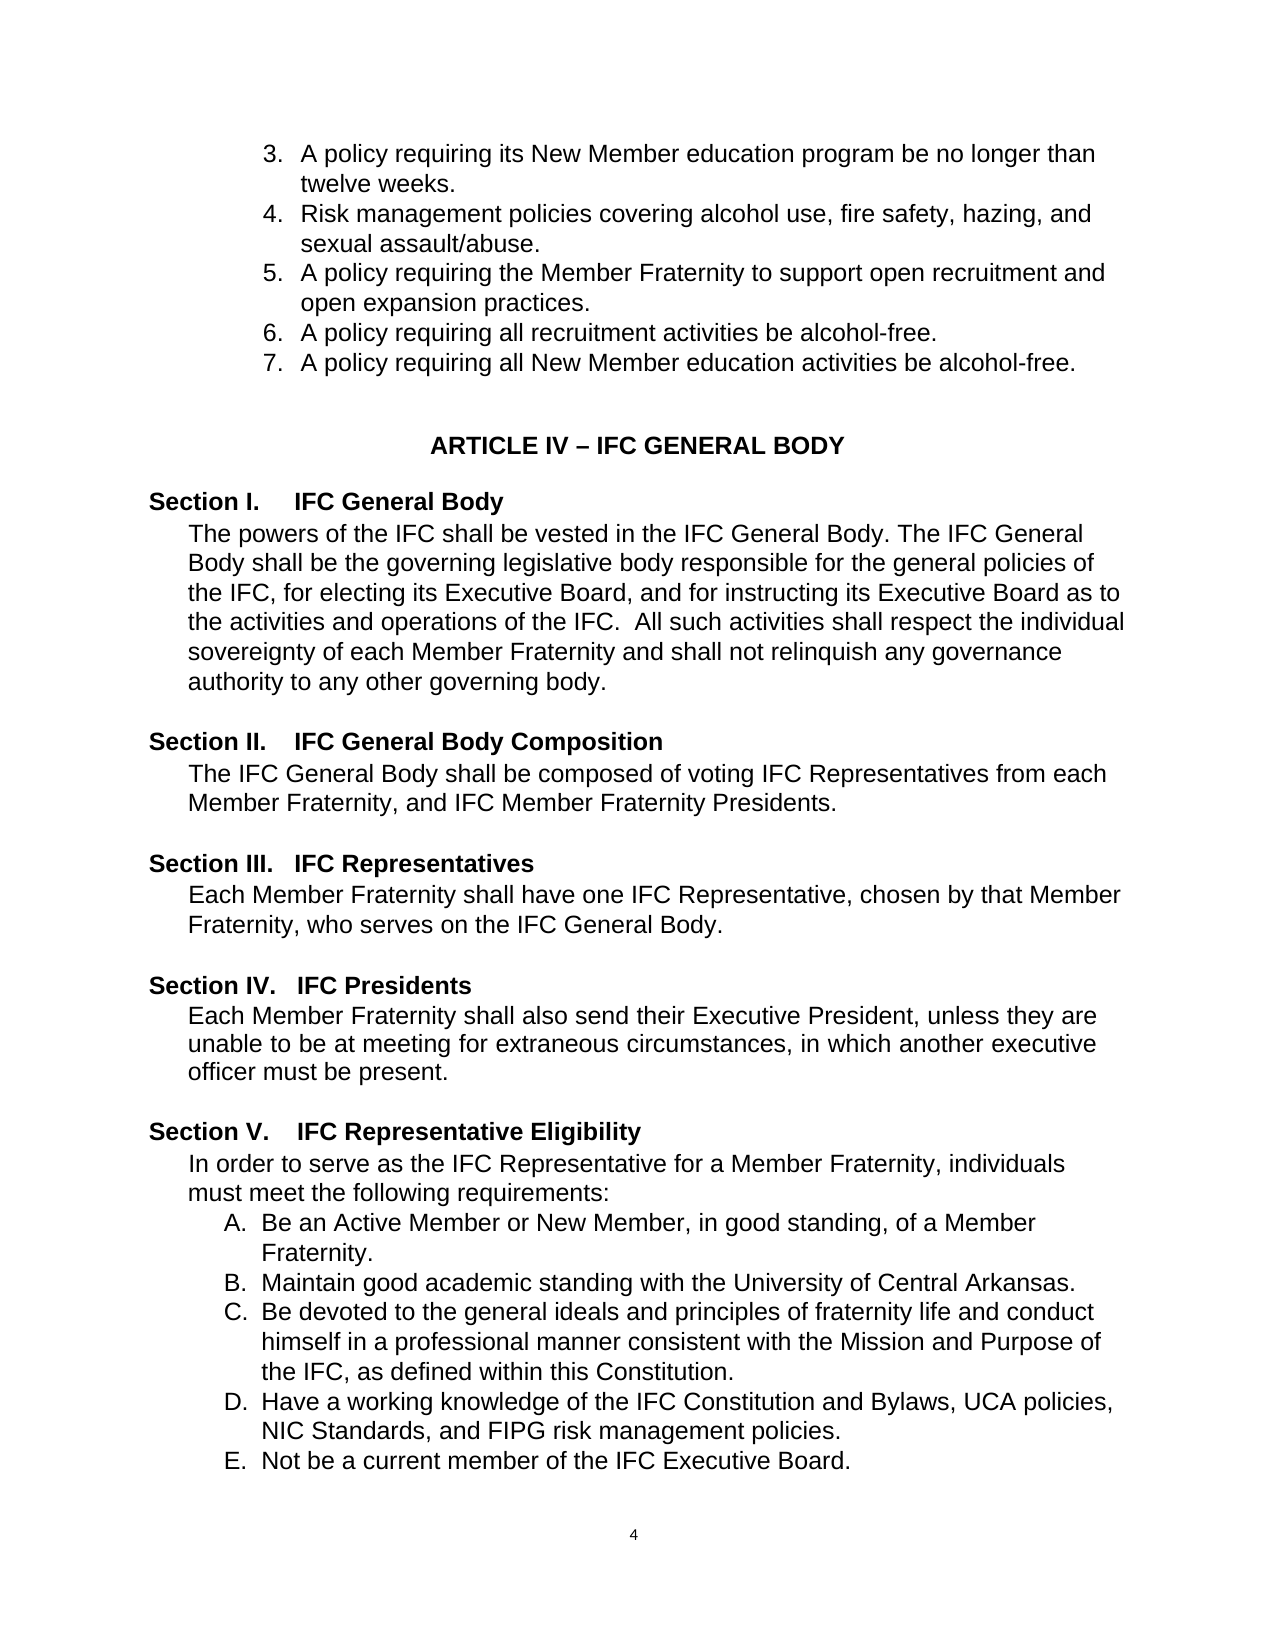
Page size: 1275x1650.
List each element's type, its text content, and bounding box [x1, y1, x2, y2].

text Each Member Fraternity shall also send their Executive President, unless they are unable to be at meeting for extraneous circumstances, in which another executive officer must be present. [188, 1002, 1099, 1086]
list Risk management policies covering alcohol use, fire safety, hazing, and sexual assault/abuse. [263, 199, 1126, 257]
list Maintain good academic standing with the University of Central Arkansas. [223, 1267, 1126, 1296]
list Be an Active Member or New Member, in good standing, of a Member Fraternity. [223, 1208, 1126, 1266]
subtitle Section IV. IFC Presidents [148, 971, 1129, 999]
list A policy requiring all New Member education activities be alcohol-free. [263, 348, 1126, 377]
text The powers of the IFC shall be vested in the IFC General Body. The IFC General Body shall be the governing legislative body responsible for the general policies of the IFC, for electing its Executive Board, and for instructing its Executive Board as to the activities and operations of the IFC. All such activities shall respect the individual sovereignty of each Member Fraternity and shall not relinquish any governance authority to any other governing body. [188, 518, 1126, 695]
subtitle Section V. IFC Representative Eligibility [148, 1117, 1129, 1146]
text Each Member Fraternity shall have one IFC Representative, chosen by that Member Fraternity, who serves on the IFC General Body. [188, 880, 1126, 938]
text ARTICLE IV – IFC GENERAL BODY [152, 431, 1123, 460]
list Not be a current member of the IFC Executive Board. [223, 1446, 1126, 1475]
list A policy requiring all recruitment activities be alcohol-free. [263, 318, 1126, 347]
list Be devoted to the general ideals and principles of fraternity life and conduct himself in a professional manner consistent with the Mission and Purpose of the IFC, as defined within this Constitution. [223, 1297, 1126, 1385]
subtitle Section II. IFC General Body Composition [148, 727, 1129, 756]
list A policy requiring the Member Fraternity to support open recruitment and open expansion practices. [263, 258, 1126, 317]
subtitle Section III. IFC Representatives [148, 849, 1129, 878]
list Have a working knowledge of the IFC Constitution and Bylaws, UCA policies, NIC Standards, and FIPG risk management policies. [223, 1386, 1126, 1445]
text In order to serve as the IFC Representative for a Member Fraternity, individuals must meet the following requirements: [188, 1148, 1126, 1207]
list A policy requiring its New Member education program be no longer than twelve weeks. [263, 139, 1126, 198]
subtitle Section I. IFC General Body [148, 487, 1129, 516]
text The IFC General Body shall be composed of voting IFC Representatives from each Member Fraternity, and IFC Member Fraternity Presidents. [188, 758, 1126, 817]
